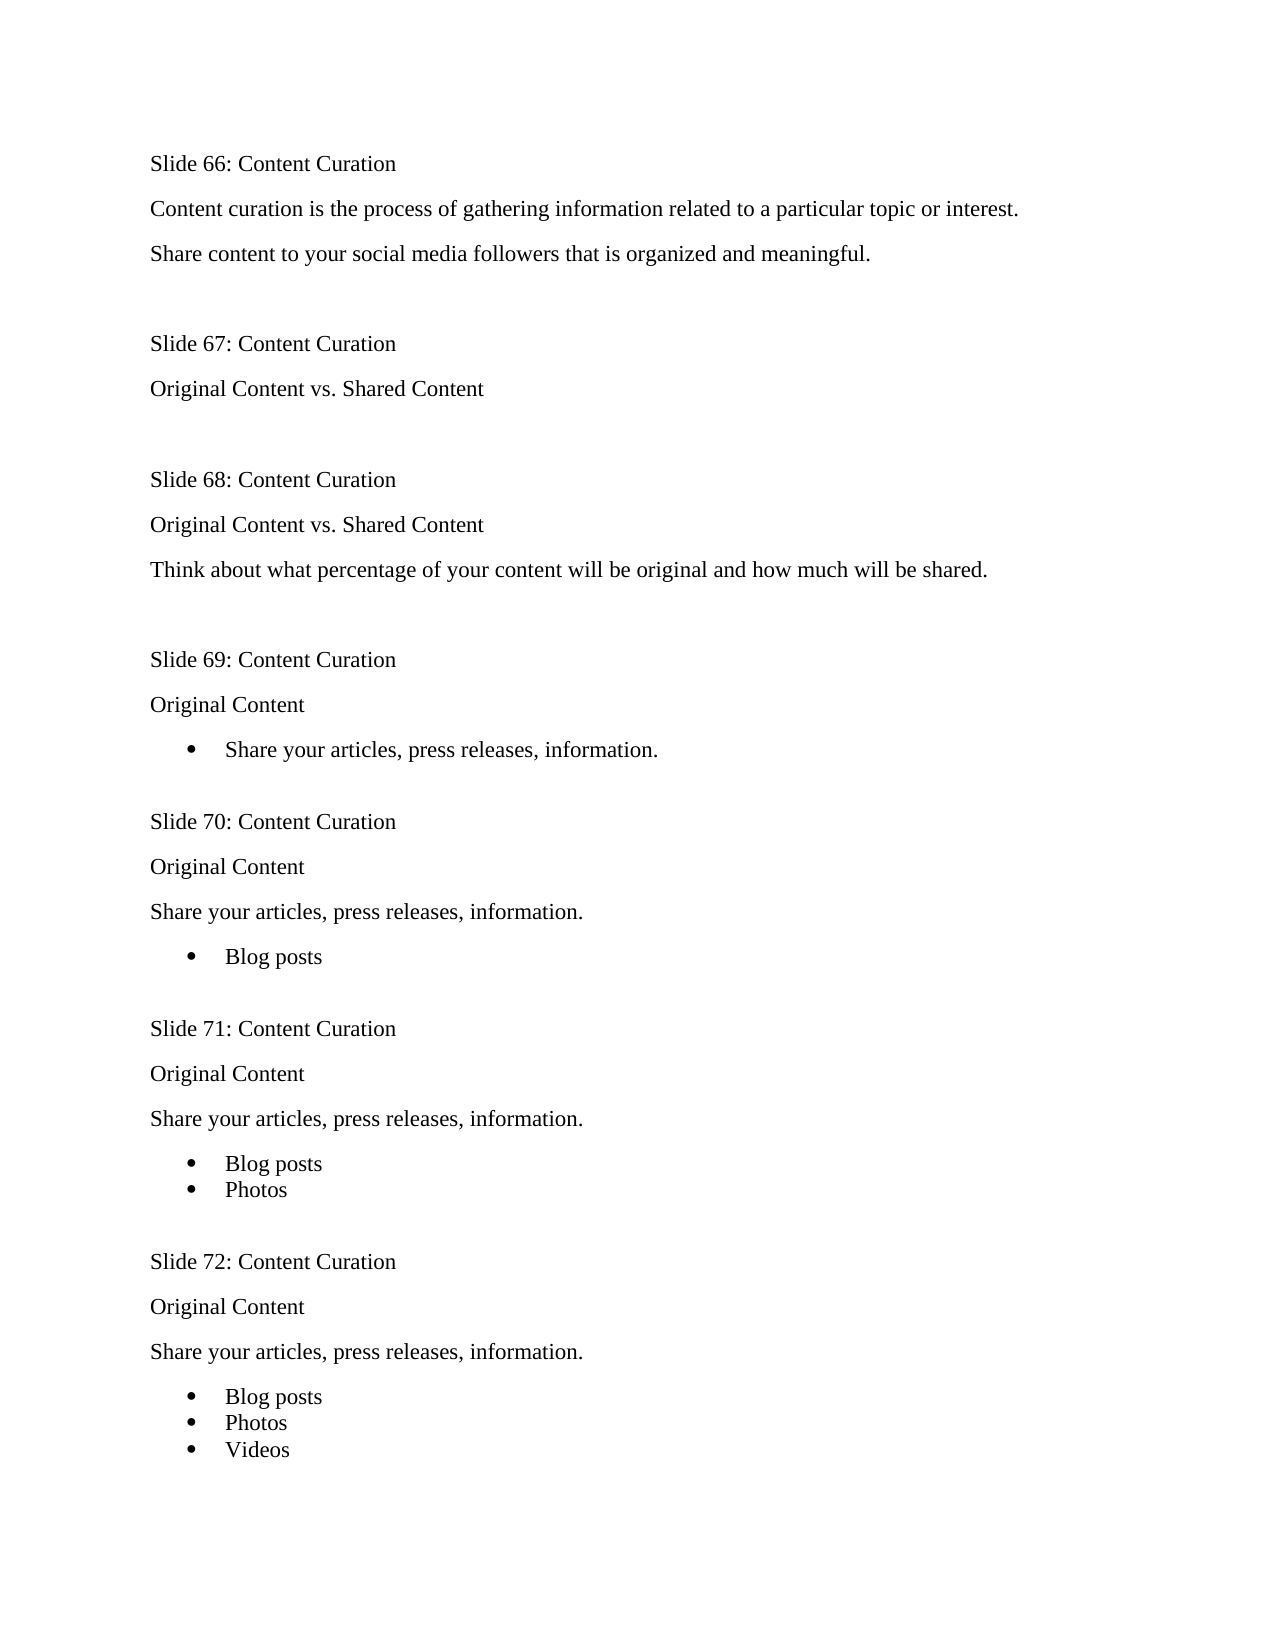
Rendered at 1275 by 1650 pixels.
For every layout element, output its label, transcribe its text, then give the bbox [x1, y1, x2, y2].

list Blog posts [187, 1150, 1125, 1176]
text Share your articles, press releases, information. [150, 1105, 1125, 1131]
text Slide 69: Content Curation [150, 646, 1125, 672]
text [150, 195, 1125, 221]
text Think about what percentage of your content will be original and how much will be shared. [150, 556, 1125, 582]
text Original Content [150, 691, 1125, 718]
list Videos [187, 1436, 1125, 1462]
list Share your articles, press releases, information. [187, 736, 1125, 763]
text Original Content vs. Shared Content [150, 511, 1125, 537]
text Share your articles, press releases, information. [150, 898, 1125, 924]
text Original Content vs. Shared Content [150, 376, 1125, 402]
text Original Content [150, 1293, 1125, 1319]
list Blog posts [187, 943, 1125, 969]
text Share content to your social media followers that is organized and meaningful. [150, 240, 1125, 267]
text Slide 66: Content Curation [150, 150, 1125, 176]
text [150, 1338, 1125, 1364]
text Original Content [150, 853, 1125, 879]
list Photos [187, 1176, 1125, 1203]
text Original Content [150, 1060, 1125, 1086]
text Slide 68: Content Curation [150, 466, 1125, 492]
text Slide 72: Content Curation [150, 1248, 1125, 1274]
text Slide 70: Content Curation [150, 808, 1125, 834]
list Blog posts [187, 1383, 1125, 1409]
text Slide 71: Content Curation [150, 1014, 1125, 1041]
list Photos [187, 1409, 1125, 1436]
text Slide 67: Content Curation [150, 330, 1125, 357]
